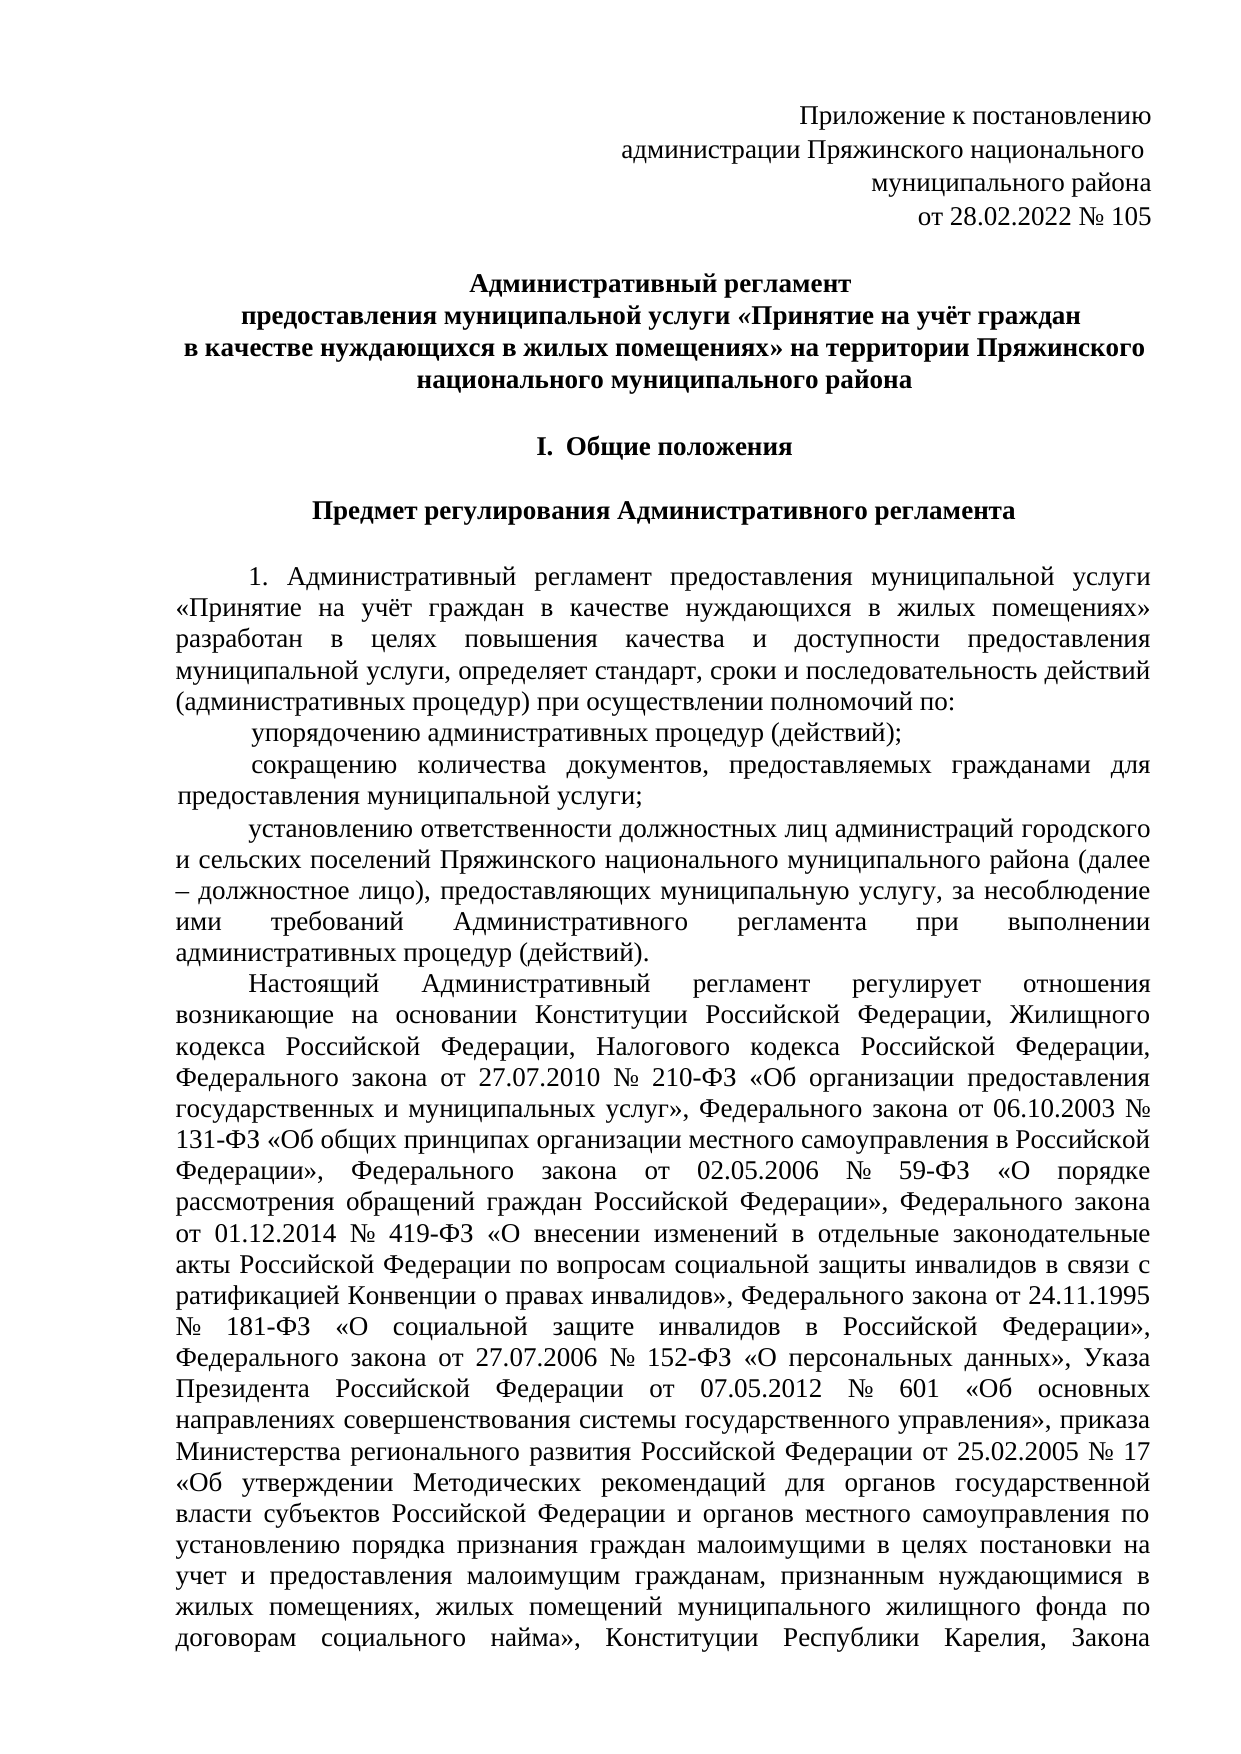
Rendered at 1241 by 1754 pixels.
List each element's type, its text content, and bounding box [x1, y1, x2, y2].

text установлению ответственности должностных лиц администраций городского и сельских поселений Пряжинского национального муниципального района (далее – должностное лицо), предоставляющих муниципальную услугу, за несоблюдение ими требований Административного регламента при выполнении административных процедур (действий). [175, 812, 1152, 967]
text администрации Пряжинского национального муниципального района [287, 133, 1152, 198]
text I. Общие положения [177, 429, 1152, 461]
text сокращению количества документов, предоставляемых гражданами для предоставления муниципальной услуги; [177, 748, 1152, 811]
text Административный регламент предоставления муниципальной услуги «Принятие на учёт граждан в качестве нуждающихся в жилых помещениях» на территории Пряжинского национального муниципального района [176, 267, 1152, 394]
text Приложение к постановлению [287, 99, 1152, 131]
text Предмет регулирования Административного регламента [176, 494, 1152, 525]
text упорядочению административных процедур (действий); [177, 716, 1152, 747]
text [175, 967, 1152, 1653]
text от 28.02.2022 № 105 [287, 200, 1152, 231]
text 1. Административный регламент предоставления муниципальной услуги «Принятие на учёт граждан в качестве нуждающихся в жилых помещениях» разработан в целях повышения качества и доступности предоставления муниципальной услуги, определяет стандарт, сроки и последовательность действий (административных процедур) при осуществлении полномочий по: [175, 560, 1152, 716]
